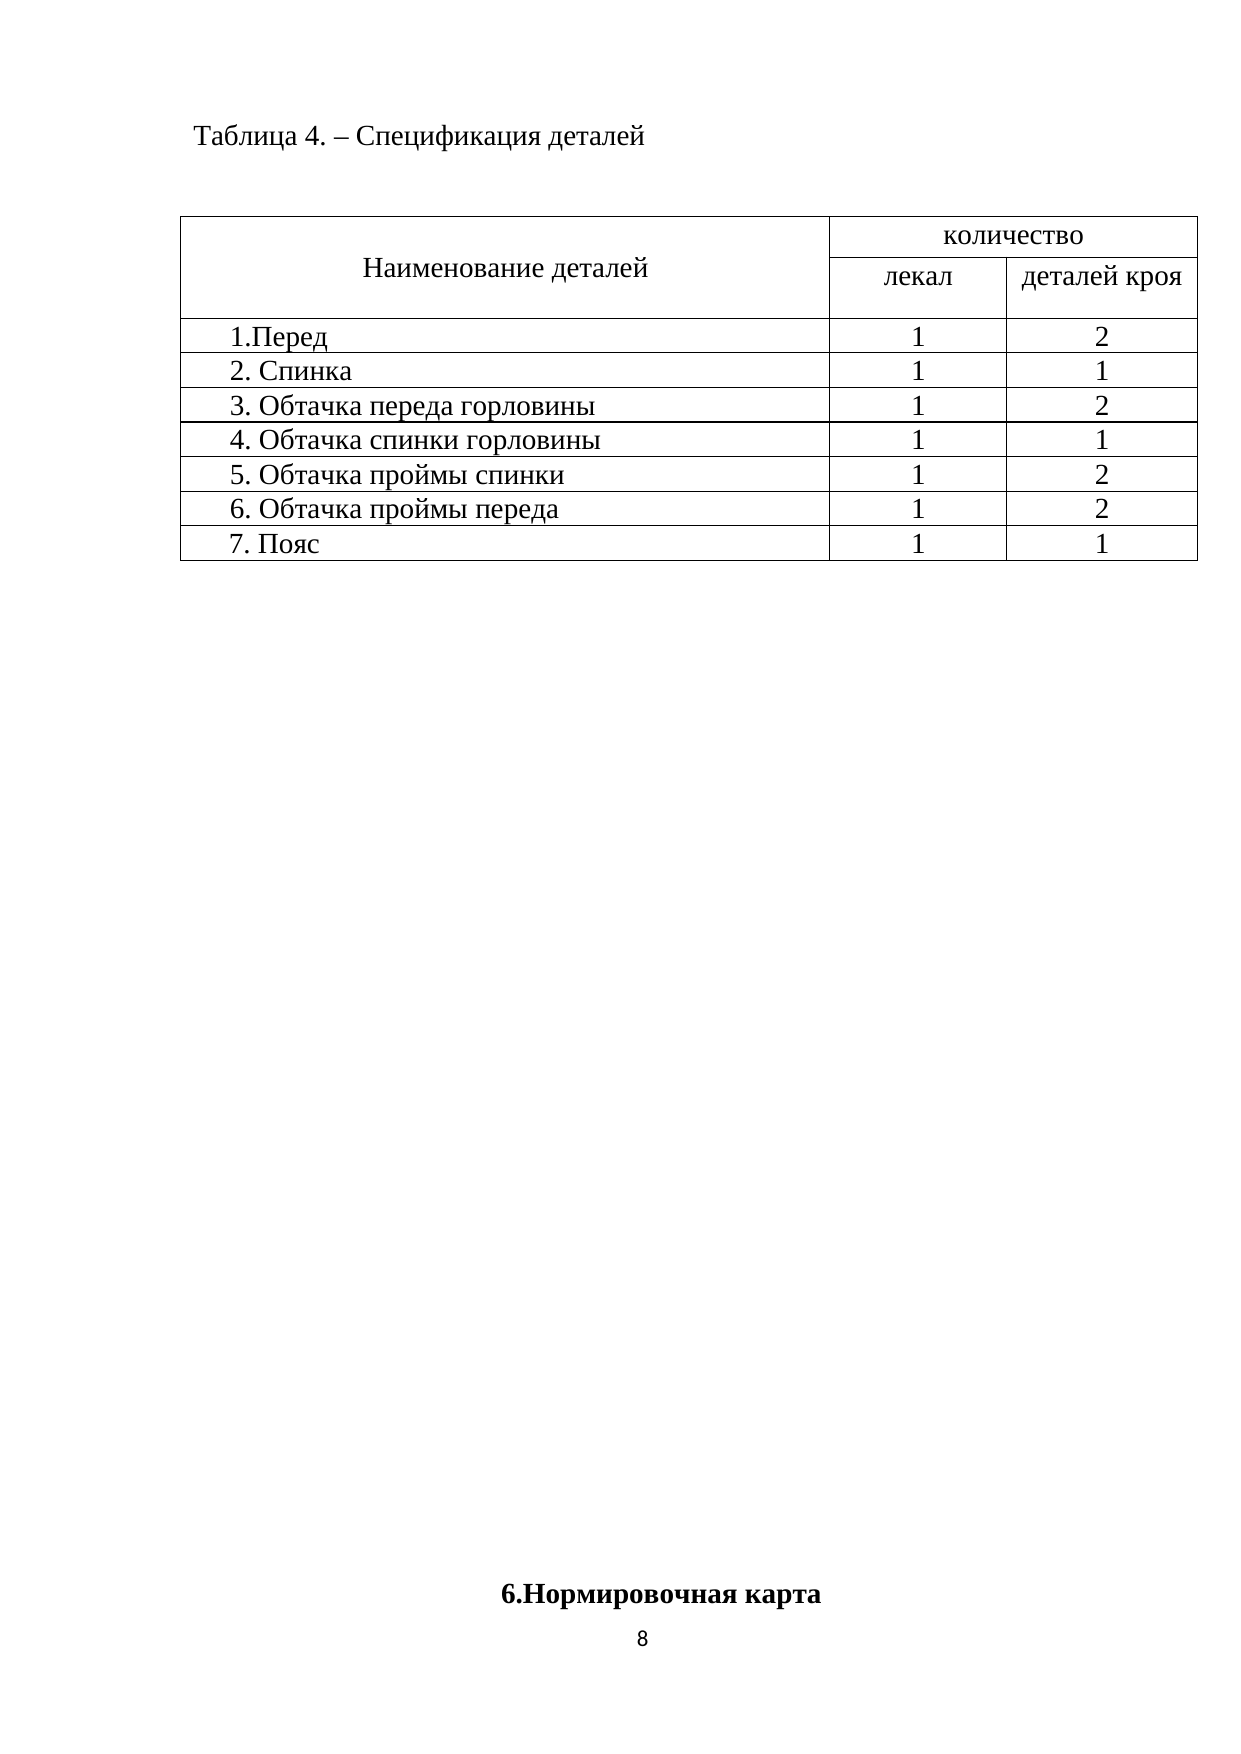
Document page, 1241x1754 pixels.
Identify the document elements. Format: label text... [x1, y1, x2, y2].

table_header Наименование деталей [181, 217, 829, 318]
table_cell 7. Пояс [181, 526, 829, 560]
table_cell деталей кроя [1007, 258, 1197, 318]
table_cell 2 [1007, 388, 1197, 421]
table_cell 2 [1007, 319, 1197, 352]
table_cell 5. Обтачка проймы спинки [181, 457, 829, 491]
list Таблица 4. – Спецификация деталей [193, 118, 1167, 152]
table_cell 1 [1007, 526, 1197, 560]
table_cell 1 [830, 319, 1006, 352]
table_cell 3. Обтачка переда горловины [181, 388, 829, 421]
table_cell 6. Обтачка проймы переда [181, 492, 829, 525]
table_cell 1 [830, 457, 1006, 491]
table_cell 2 [1007, 492, 1197, 525]
table_cell 1 [830, 423, 1006, 456]
table_cell 1 [830, 526, 1006, 560]
table_cell 4. Обтачка спинки горловины [181, 423, 829, 456]
table_cell 1.Перед [181, 319, 829, 352]
table_cell 1 [1007, 423, 1197, 456]
table_header количество [830, 217, 1197, 257]
table_cell лекал [830, 258, 1006, 318]
table_cell 1 [1007, 353, 1197, 387]
table_cell 1 [830, 353, 1006, 387]
table_cell 2. Спинка [181, 353, 829, 387]
table_cell 1 [830, 388, 1006, 421]
table_cell 2 [1007, 457, 1197, 491]
table_cell 1 [830, 492, 1006, 525]
list 6.Нормировочная карта [156, 1576, 1167, 1610]
